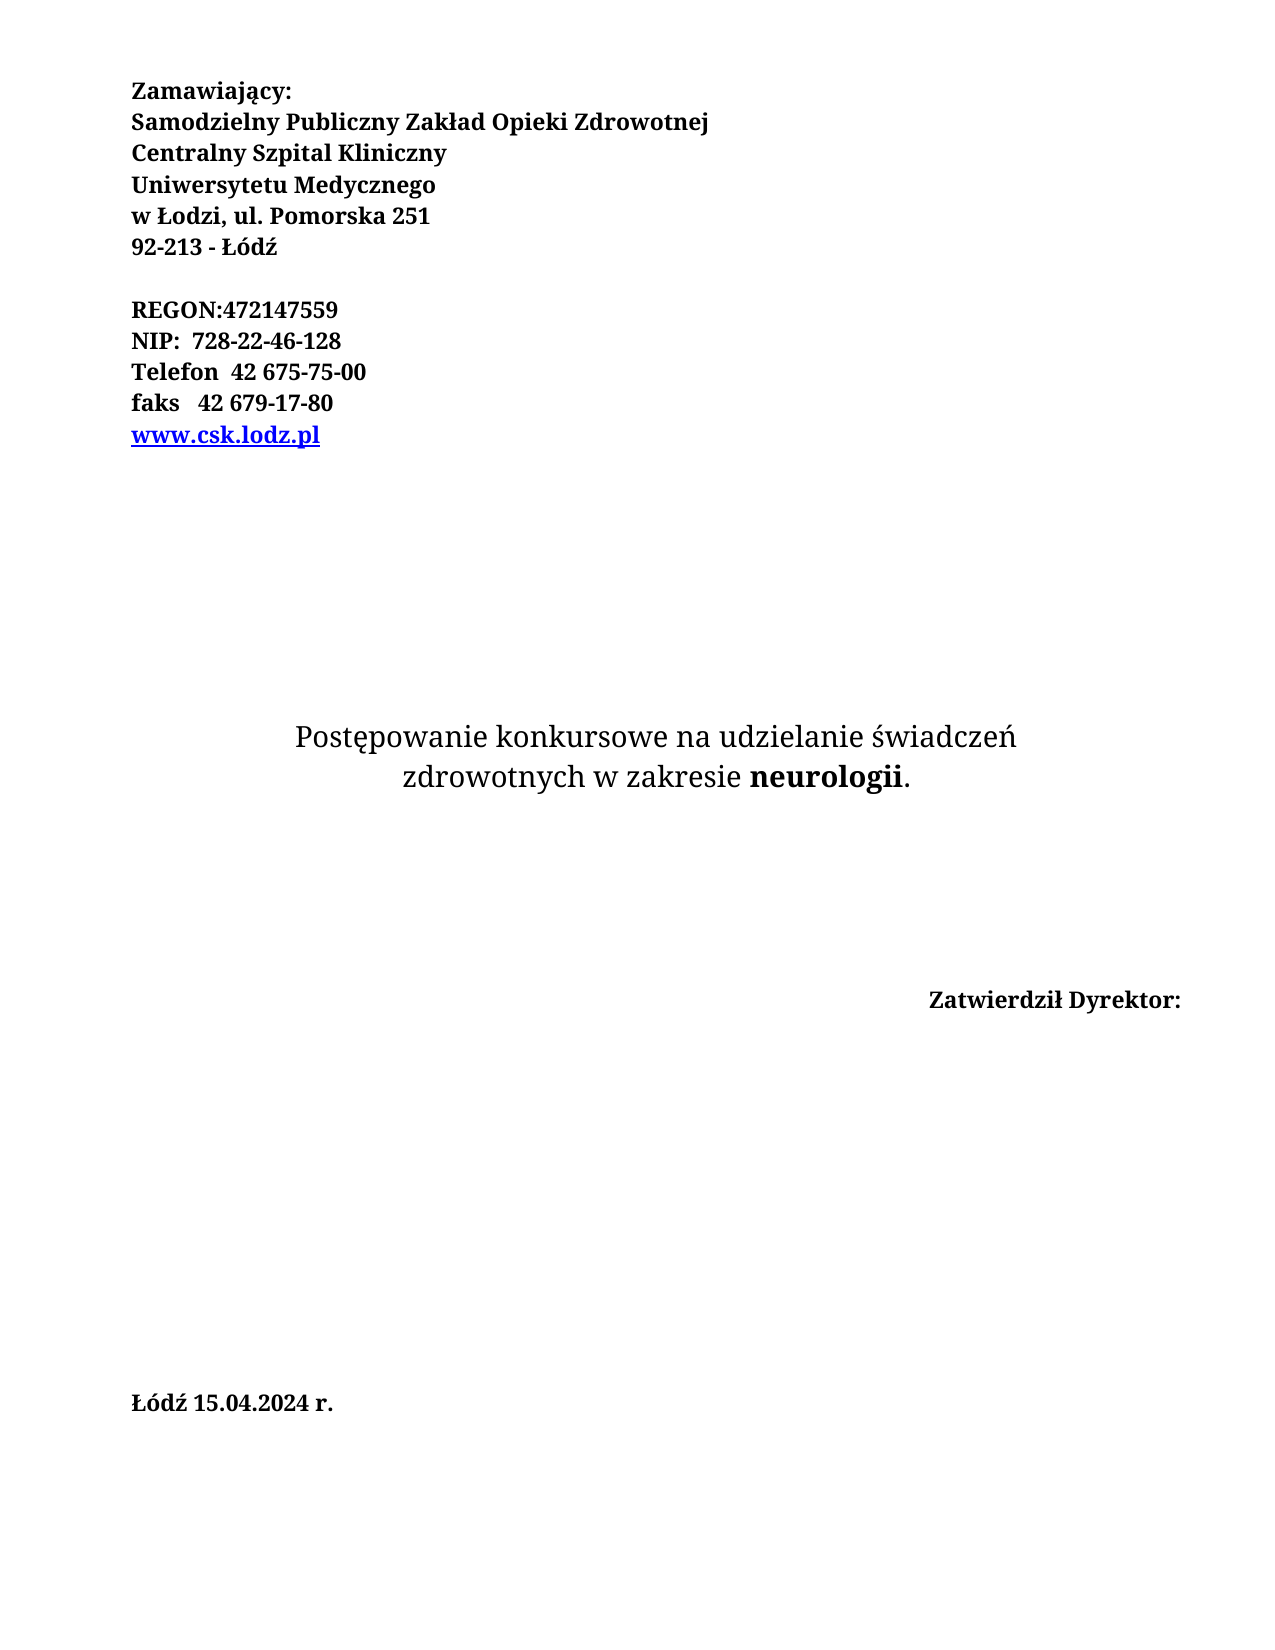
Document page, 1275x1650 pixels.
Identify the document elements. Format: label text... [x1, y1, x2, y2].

text Telefon 42 675-75-00 [131, 356, 1181, 387]
title www.csk.lodz.pl [131, 419, 1181, 450]
text Samodzielny Publiczny Zakład Opieki Zdrowotnej Centralny Szpital Kliniczny [131, 106, 856, 169]
title Łódź 15.04.2024 r. [131, 1387, 1181, 1419]
title Zatwierdził Dyrektor: [131, 984, 1181, 1015]
text NIP: 728-22-46-128 [131, 325, 1181, 356]
text Uniwersytetu Medycznego w Łodzi, ul. Pomorska 251 [131, 169, 856, 231]
text 92-213 - Łódź [131, 231, 856, 262]
text REGON:472147559 [131, 294, 1181, 325]
text zdrowotnych w zakresie neurologii. [131, 756, 1181, 796]
text Zamawiający: [131, 75, 857, 106]
text faks 42 679-17-80 [131, 387, 1181, 419]
subtitle Postępowanie konkursowe na udzielanie świadczeń [131, 717, 1181, 756]
